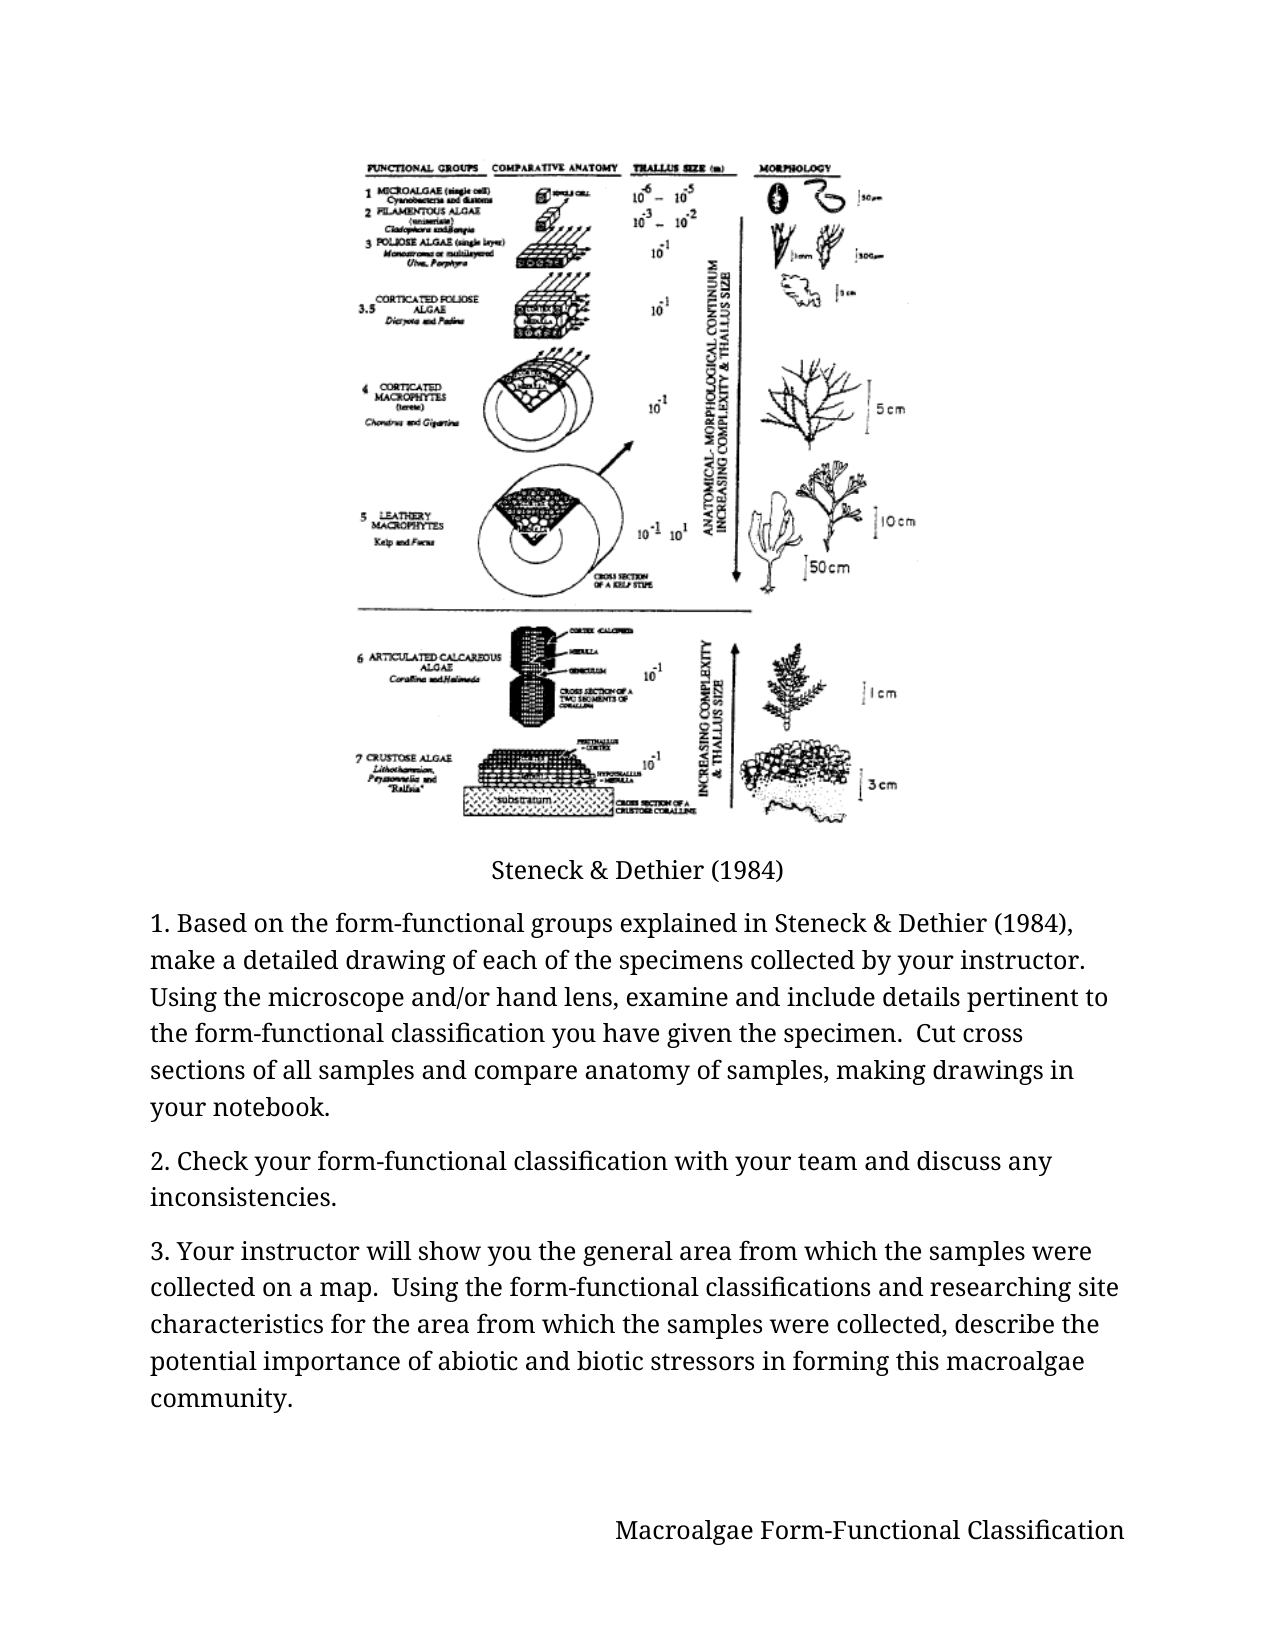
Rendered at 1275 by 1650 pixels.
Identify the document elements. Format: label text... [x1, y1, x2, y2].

text Steneck & Dethier (1984) [150, 852, 1125, 886]
text 3. Your instructor will show you the general area from which the samples were collected on a map. Using the form-functional classifications and researching site characteristics for the area from which the samples were collected, describe the potential importance of abiotic and biotic stressors in forming this macroalgae community. [150, 1233, 1125, 1414]
text 2. Check your form-functional classification with your team and discuss any inconsistencies. [150, 1143, 1125, 1214]
text 1. Based on the form-functional groups explained in Steneck & Dethier (1984), make a detailed drawing of each of the specimens collected by your instructor. Using the microscope and/or hand lens, examine and include details pertinent to the form-functional classification you have given the specimen. Cut cross sections of all samples and compare anatomy of samples, making drawings in your notebook. [150, 906, 1125, 1124]
